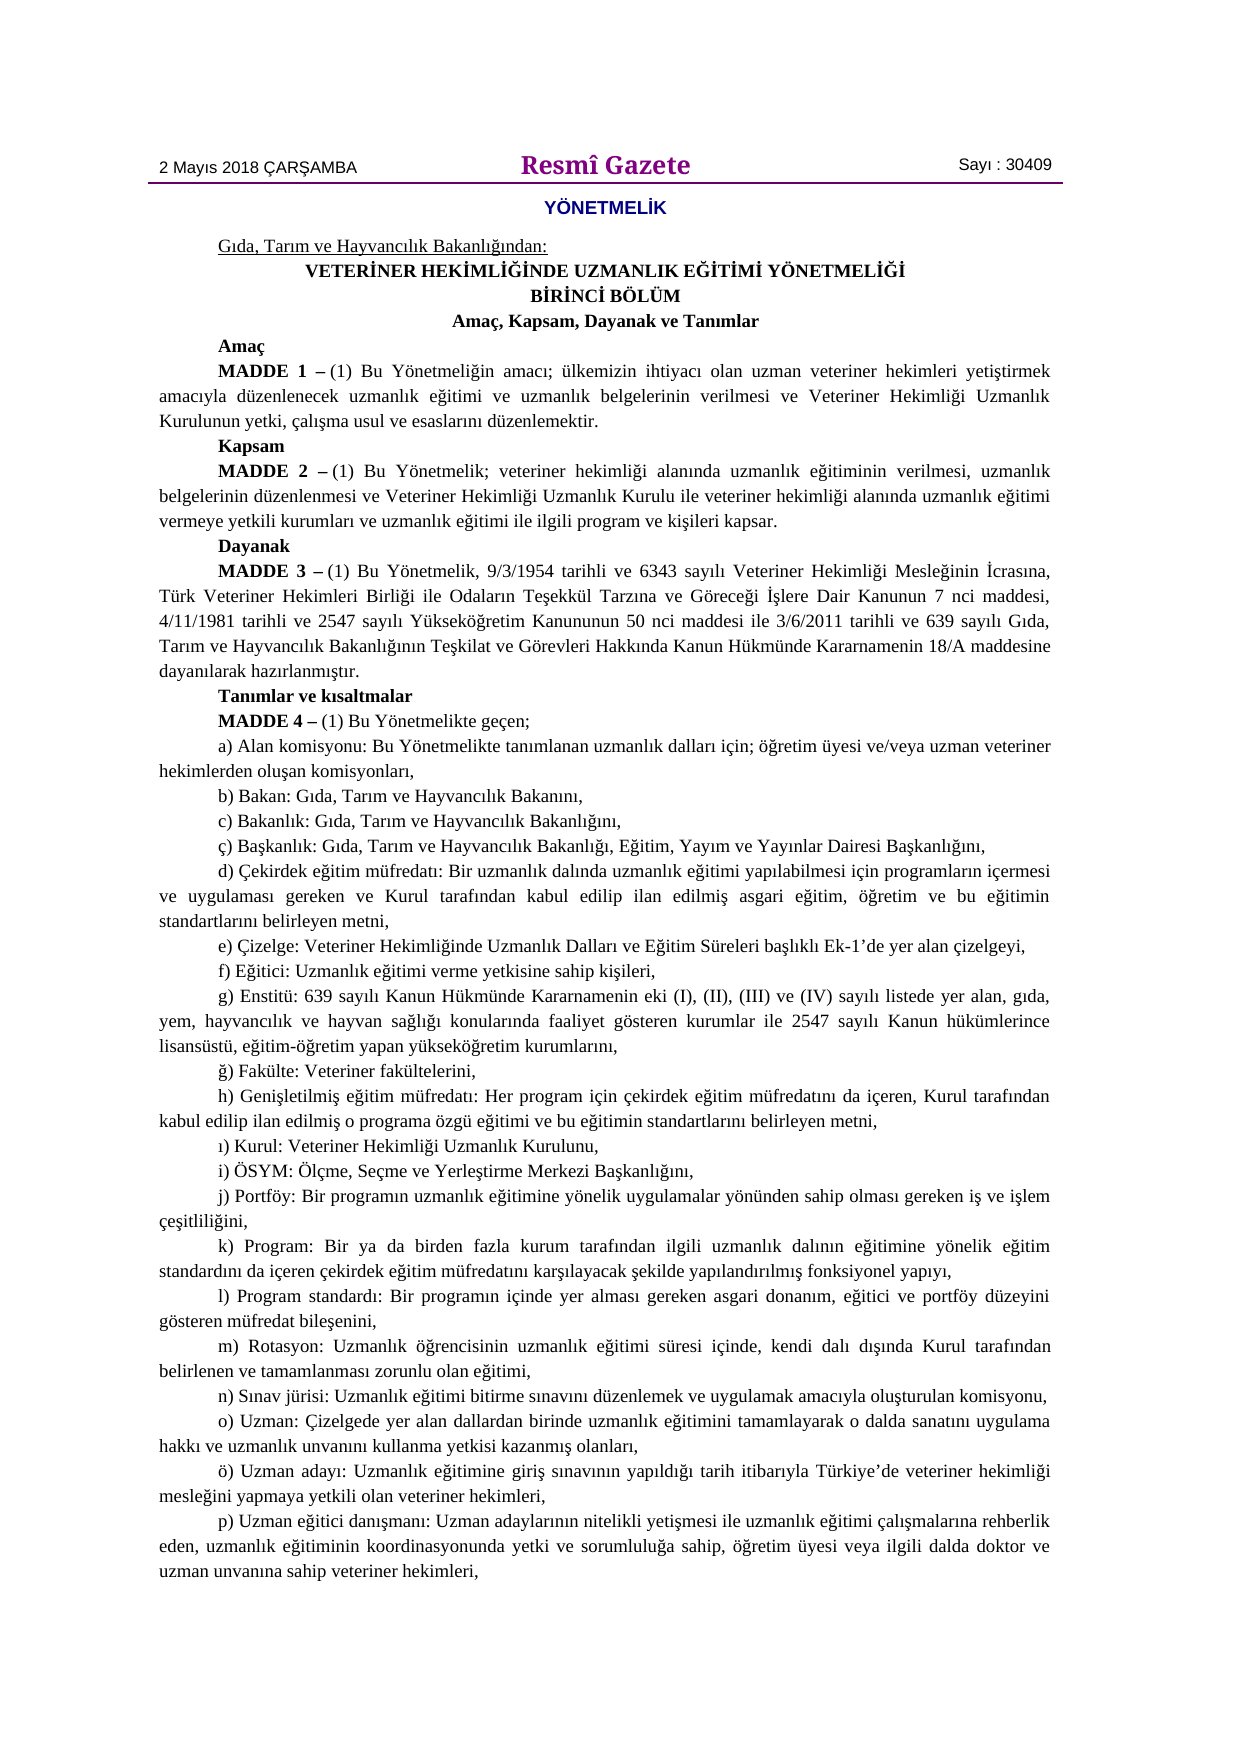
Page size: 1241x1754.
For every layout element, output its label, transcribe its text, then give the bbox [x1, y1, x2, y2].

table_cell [148, 232, 1063, 1582]
table_cell YÖNETMELİK [148, 184, 1063, 232]
table_header 2 Mayıs 2018 ÇARŞAMBA [148, 148, 453, 182]
table_header Resmî Gazete [453, 148, 758, 182]
table_header Sayı : 30409 [758, 148, 1063, 182]
